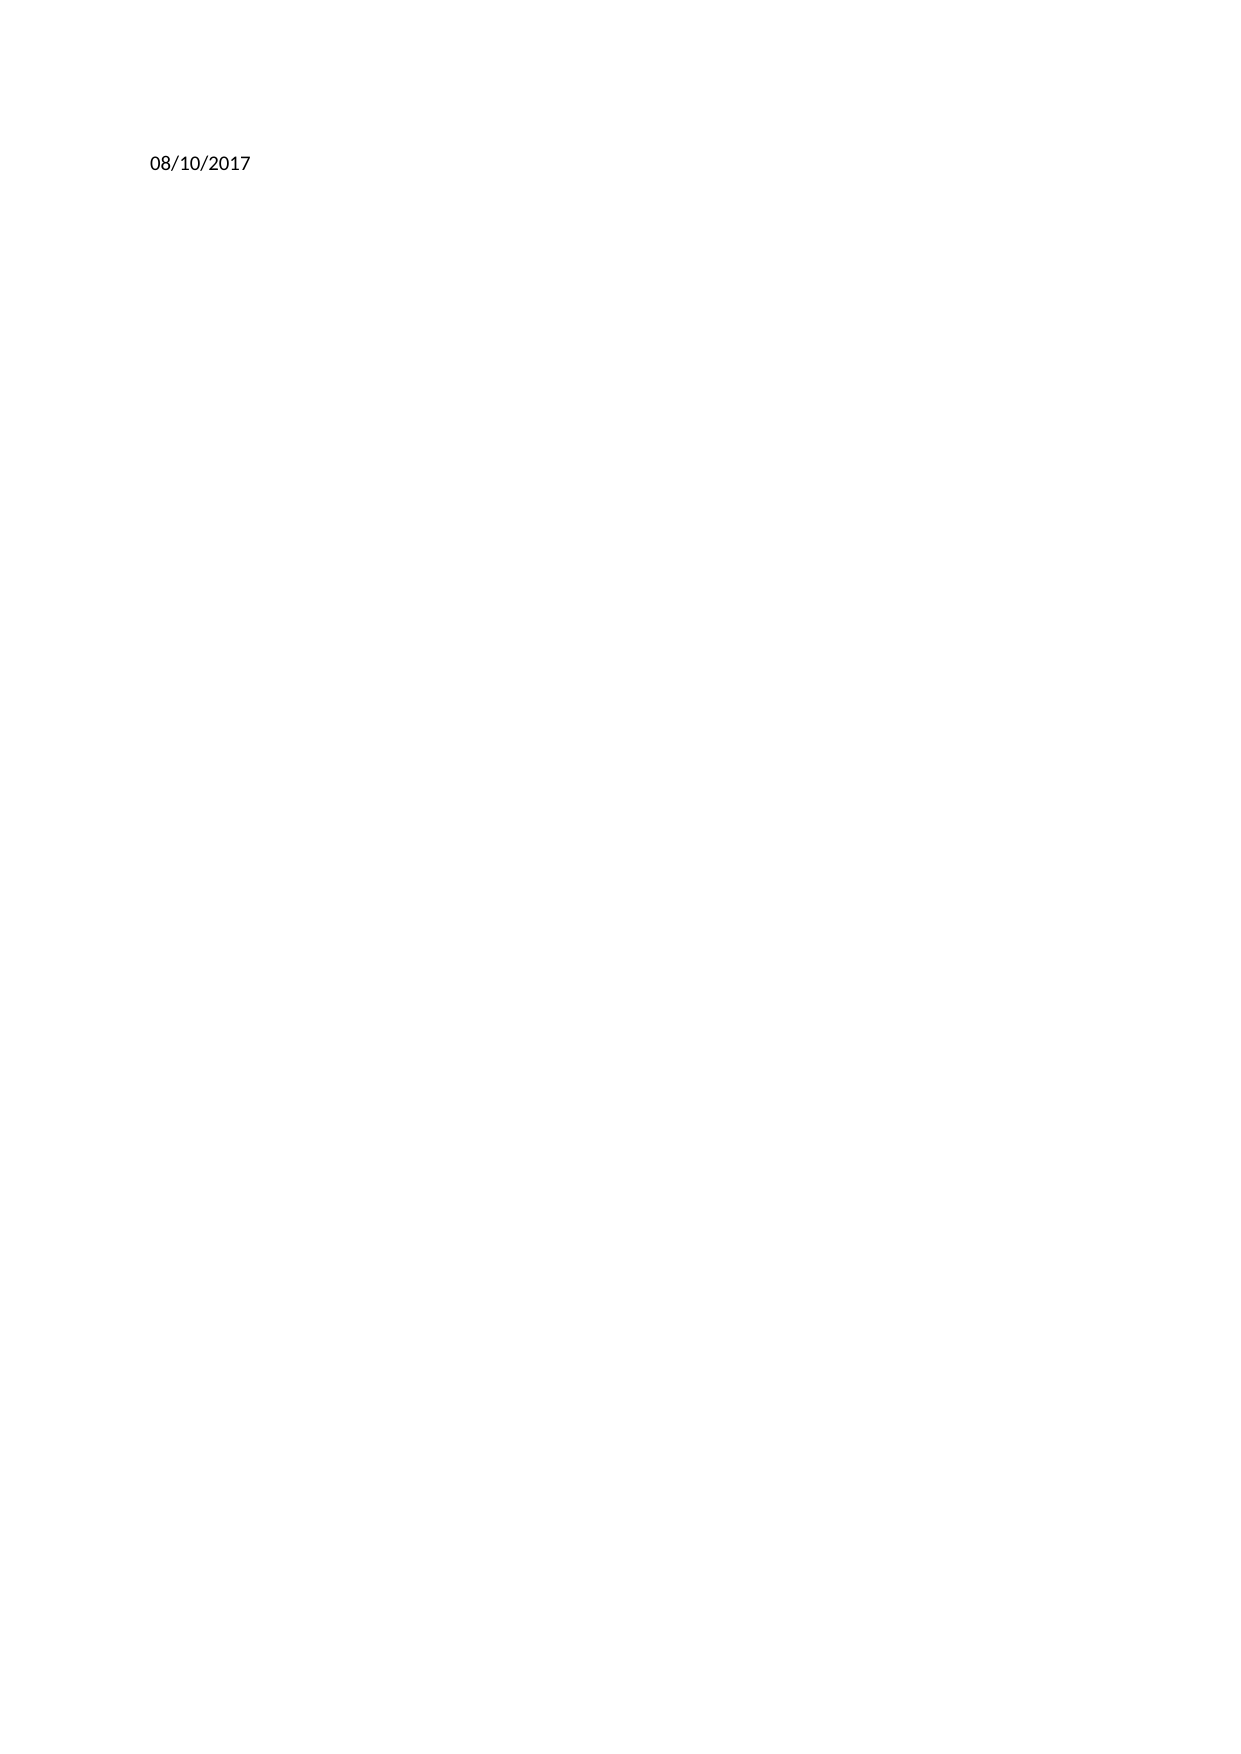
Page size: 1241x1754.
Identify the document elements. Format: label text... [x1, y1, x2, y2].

text 08/10/2017 [150, 150, 1090, 175]
